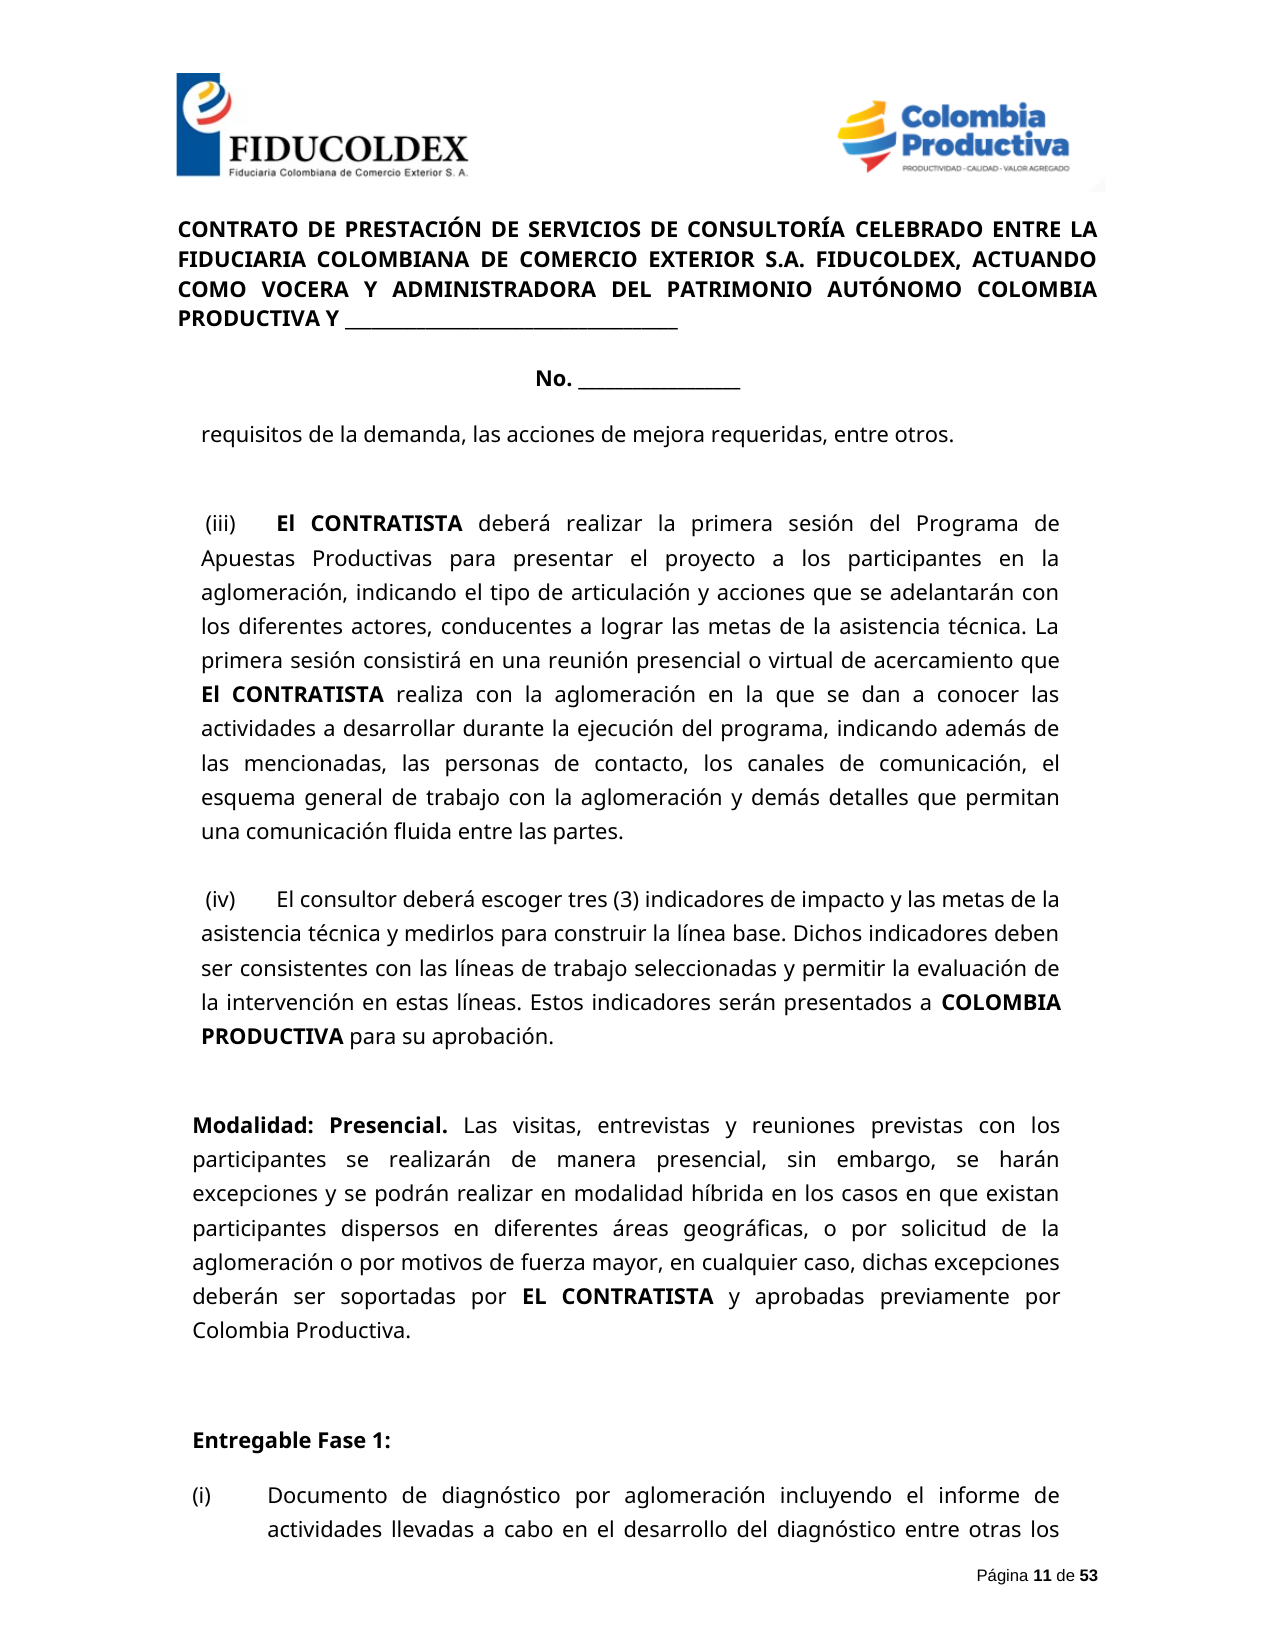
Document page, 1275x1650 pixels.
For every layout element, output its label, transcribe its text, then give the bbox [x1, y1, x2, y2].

picture [176, 73, 469, 179]
text Entregable Fase 1: [192, 1425, 1061, 1455]
text Modalidad: Presencial. Las visitas, entrevistas y reuniones previstas con los participantes se realizarán de manera presencial, sin embargo, se harán excepciones y se podrán realizar en modalidad híbrida en los casos en que existan participantes dispersos en diferentes áreas geográficas, o por solicitud de la aglomeración o por motivos de fuerza mayor, en cualquier caso, dichas excepciones deberán ser soportadas por EL CONTRATISTA y aprobadas previamente por Colombia Productiva. [192, 1110, 1061, 1345]
picture [807, 71, 1106, 192]
list El CONTRATISTA deberá realizar la primera sesión del Programa de Apuestas Productivas para presentar el proyecto a los participantes en la aglomeración, indicando el tipo de articulación y acciones que se adelantarán con los diferentes actores, conducentes a lograr las metas de la asistencia técnica. La primera sesión consistirá en una reunión presencial o virtual de acercamiento que El CONTRATISTA realiza con la aglomeración en la que se dan a conocer las actividades a desarrollar durante la ejecución del programa, indicando además de las mencionadas, las personas de contacto, los canales de comunicación, el esquema general de trabajo con la aglomeración y demás detalles que permitan una comunicación fluida entre las partes. [201, 508, 1061, 846]
list El consultor deberá escoger tres (3) indicadores de impacto y las metas de la asistencia técnica y medirlos para construir la línea base. Dichos indicadores deben ser consistentes con las líneas de trabajo seleccionadas y permitir la evaluación de la intervención en estas líneas. Estos indicadores serán presentados a COLOMBIA PRODUCTIVA para su aprobación. [201, 884, 1061, 1051]
